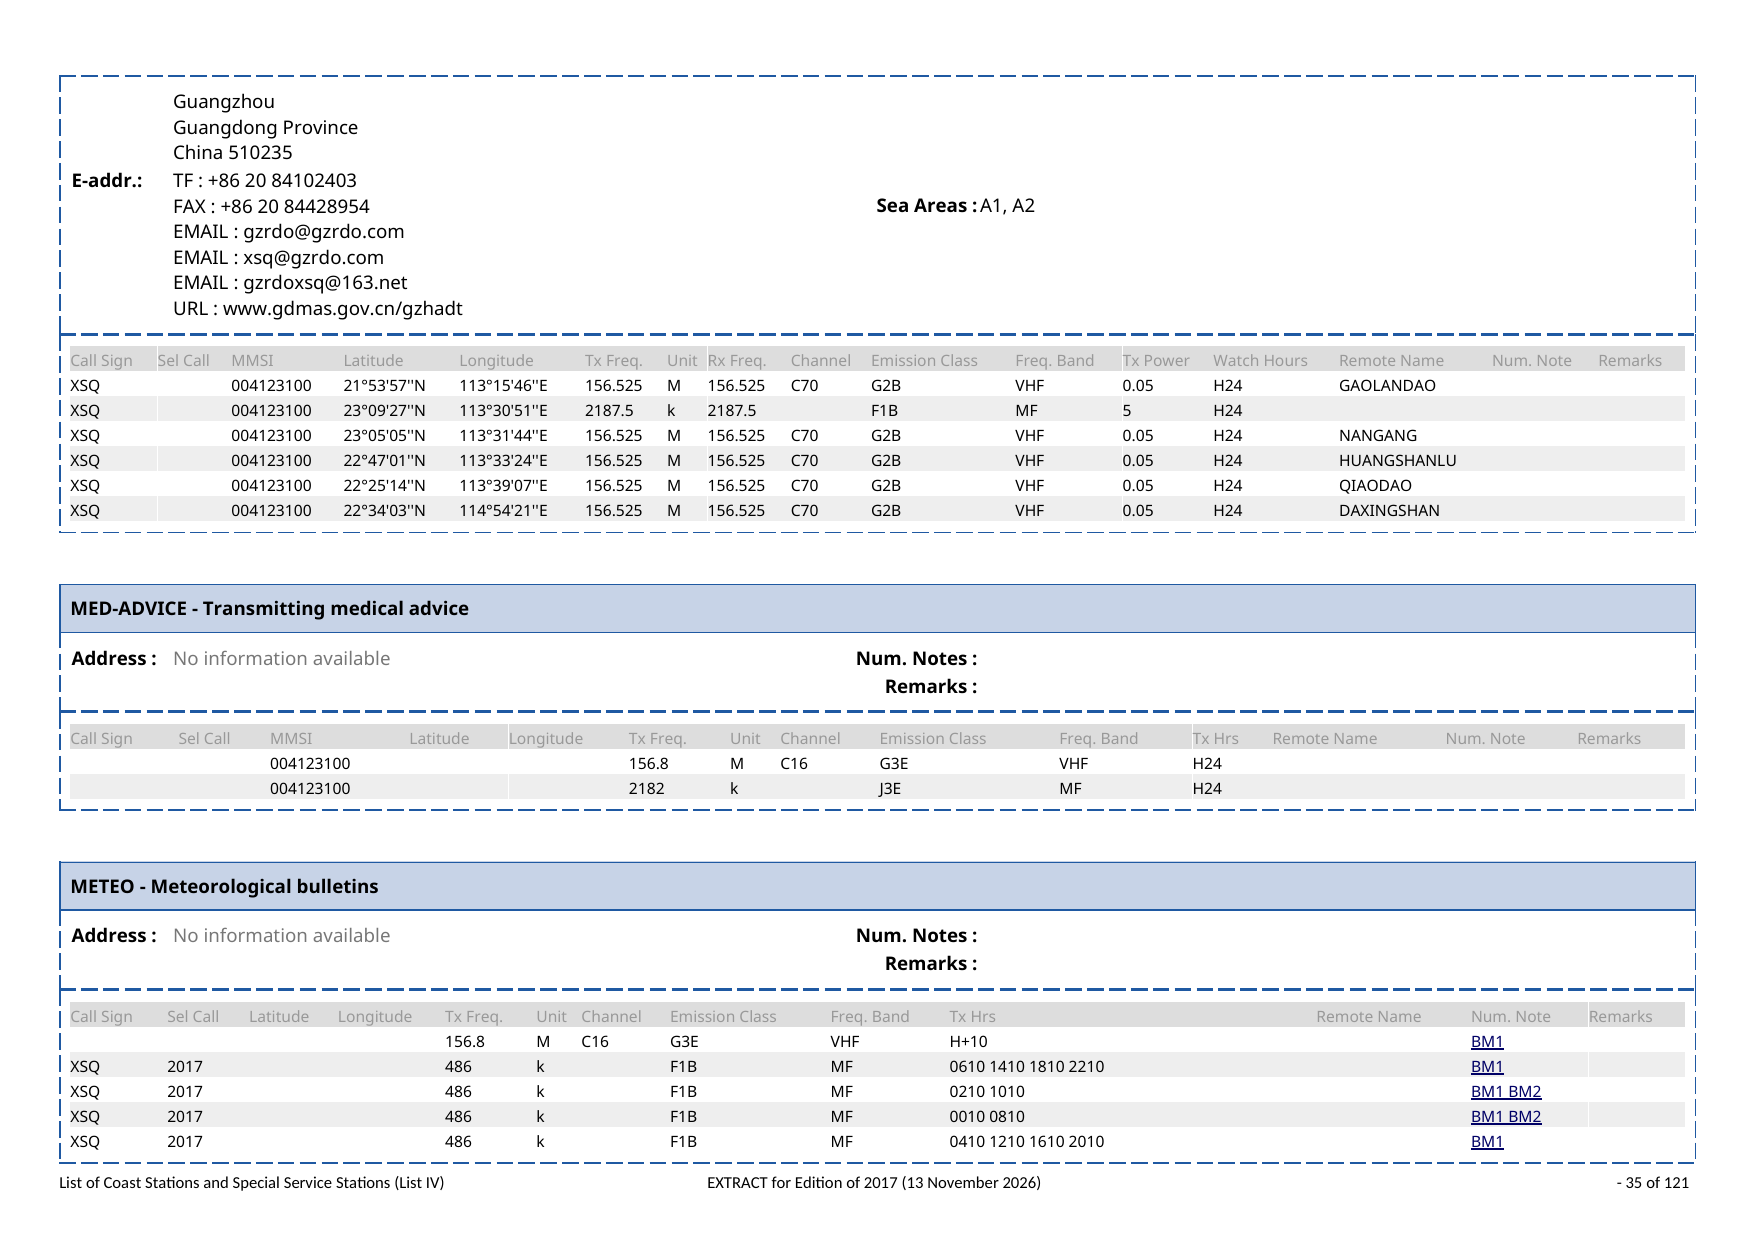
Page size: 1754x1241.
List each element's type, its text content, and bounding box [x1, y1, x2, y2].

table_header METEO - Meteorological bulletins [61, 863, 1695, 909]
table_header MED-ADVICE - Transmitting medical advice [61, 585, 1695, 632]
table_cell [60, 911, 1696, 988]
table_header [60, 712, 1696, 809]
table_header [60, 990, 1696, 1162]
table_header [60, 334, 1696, 532]
table_cell [60, 75, 1696, 333]
table_cell [60, 633, 1696, 710]
